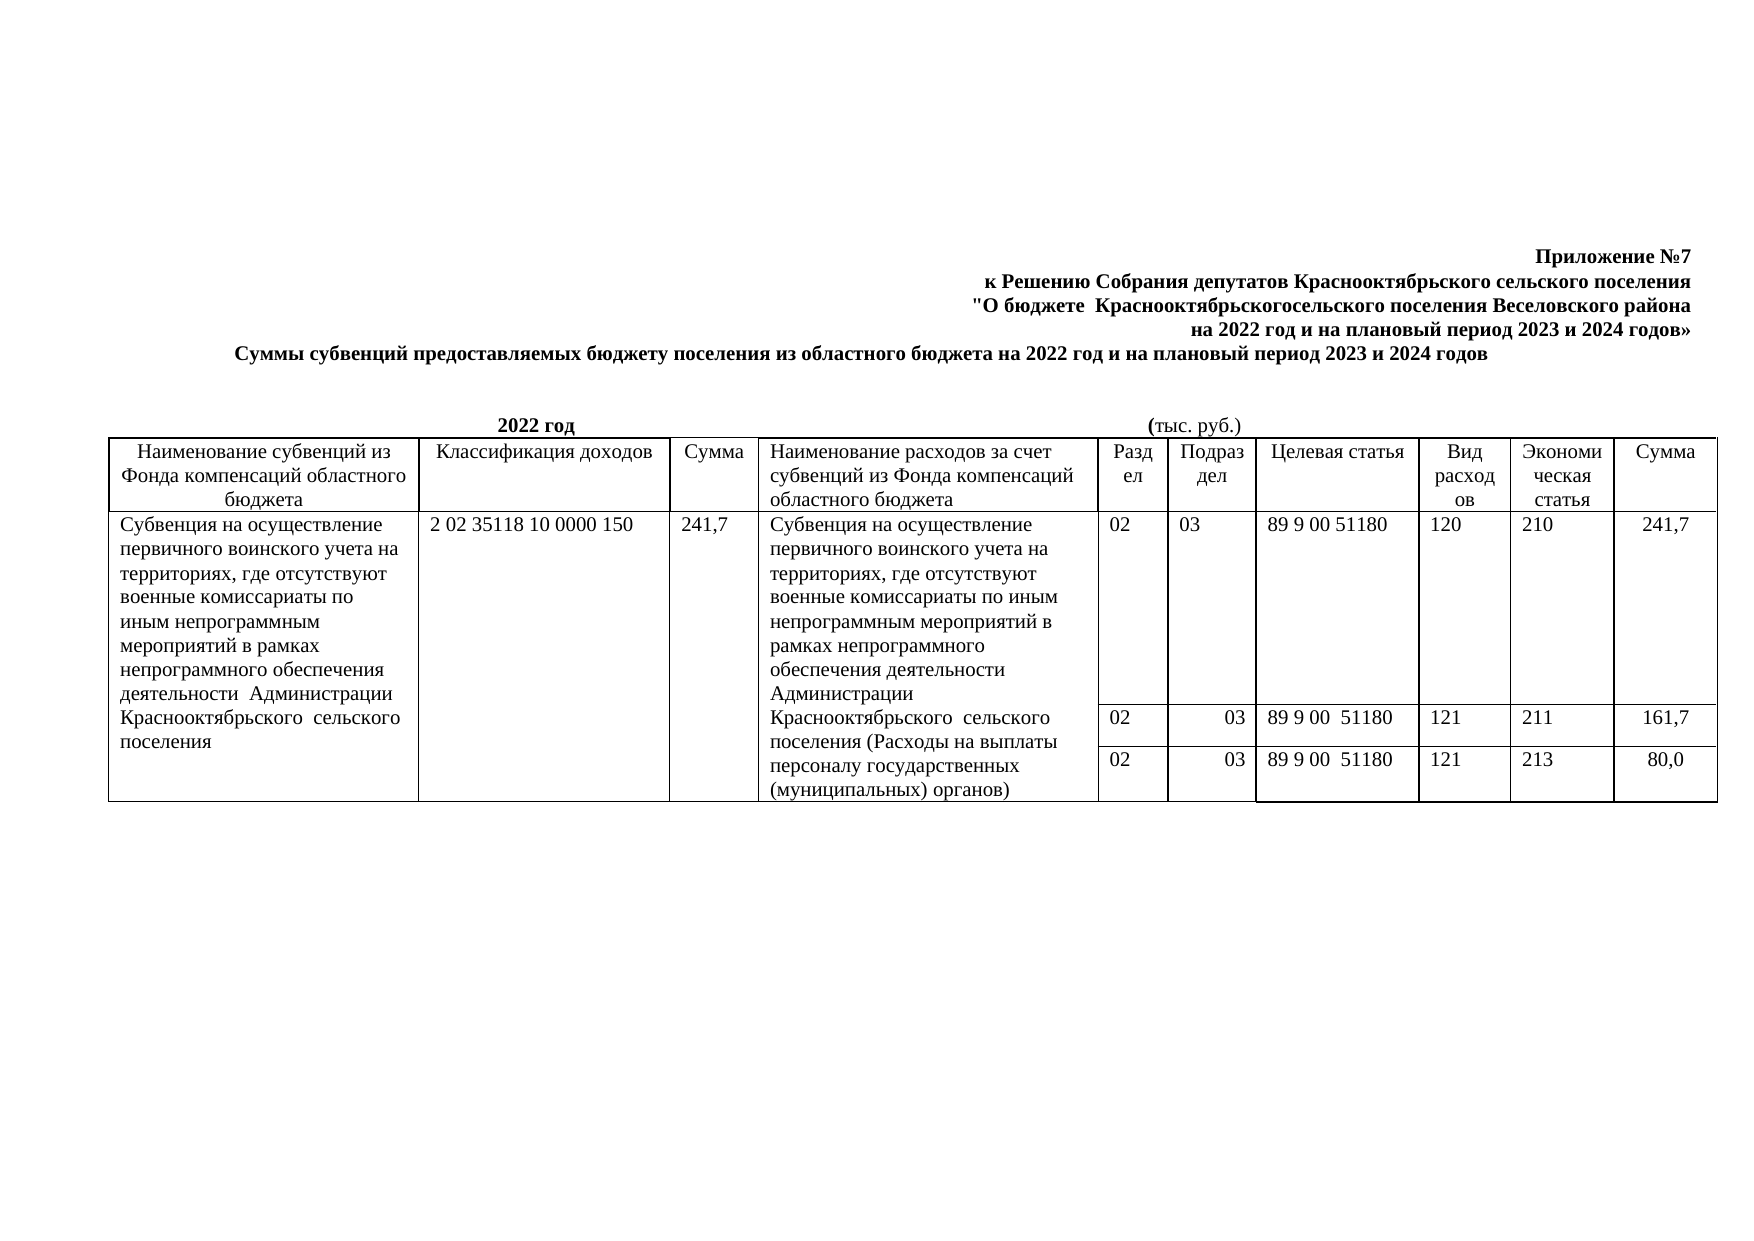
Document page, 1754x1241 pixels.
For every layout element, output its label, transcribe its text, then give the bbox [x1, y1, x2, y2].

table_cell 80,0 [1615, 746, 1717, 801]
table_cell 89 9 00 51180 [1257, 705, 1418, 746]
table_cell 03 [1169, 705, 1255, 746]
table_cell 210 [1511, 512, 1613, 704]
table_cell Наименование расходов за счет субвенций из Фонда компенсаций областного бюджета [759, 439, 1097, 511]
table_cell 03 [1169, 512, 1255, 704]
table_cell 02 [1099, 747, 1167, 801]
table_cell Наименование субвенций из Фонда компенсаций областного бюджета [110, 439, 418, 511]
table_cell 161,7 [1615, 704, 1717, 746]
table_cell Суммы субвенций предоставляемых бюджету поселения из областного бюджета на 2022 год и на плановый период 2023 и 2024 годов 2022 год (тыс. руб.) [109, 341, 1614, 437]
table_cell 89 9 00 51180 [1257, 512, 1418, 704]
table_cell Подраздел [1169, 439, 1255, 511]
table_cell Сумма [1615, 437, 1717, 511]
table_cell Экономическая статья [1511, 439, 1613, 511]
table_cell Классификация доходов [420, 439, 669, 511]
table_cell 120 [1420, 512, 1510, 704]
table_cell Сумма [671, 438, 758, 511]
table_cell 241,7 [670, 512, 758, 801]
table_cell Субвенция на осуществление первичного воинского учета на территориях, где отсутствуют военные комиссариаты по иным непрограммным мероприятий в рамках непрограммного обеспечения деятельности Администрации Краснооктябрьского сельского поселения [109, 512, 418, 801]
table_cell 121 [1420, 705, 1510, 746]
table_cell Раздел [1099, 439, 1167, 511]
table_cell 2 02 35118 10 0000 150 [419, 512, 669, 801]
table_cell 03 [1169, 747, 1255, 801]
table_cell Вид расходов [1420, 439, 1510, 511]
table_cell 02 [1099, 512, 1167, 704]
table_cell 211 [1511, 705, 1613, 746]
table_cell Целевая статья [1257, 439, 1418, 511]
table_cell 02 [1099, 705, 1167, 746]
table_cell Приложение №7 к Решению Собрания депутатов Краснооктябрьского сельского поселения "О бюджете Краснооктябрьскогосельского поселения Веселовского района на 2022 год и на плановый период 2023 и 2024 годов» [53, 75, 1702, 341]
table_cell 121 [1420, 747, 1510, 801]
table_cell 213 [1511, 747, 1613, 801]
table_cell 89 9 00 51180 [1257, 747, 1418, 801]
table_cell 241,7 [1615, 511, 1717, 704]
table_cell Субвенция на осуществление первичного воинского учета на территориях, где отсутствуют военные комиссариаты по иным непрограммным мероприятий в рамках непрограммного обеспечения деятельности Администрации Краснооктябрьского сельского поселения (Расходы на выплаты персоналу государственных (муниципальных) органов) [759, 512, 1098, 801]
